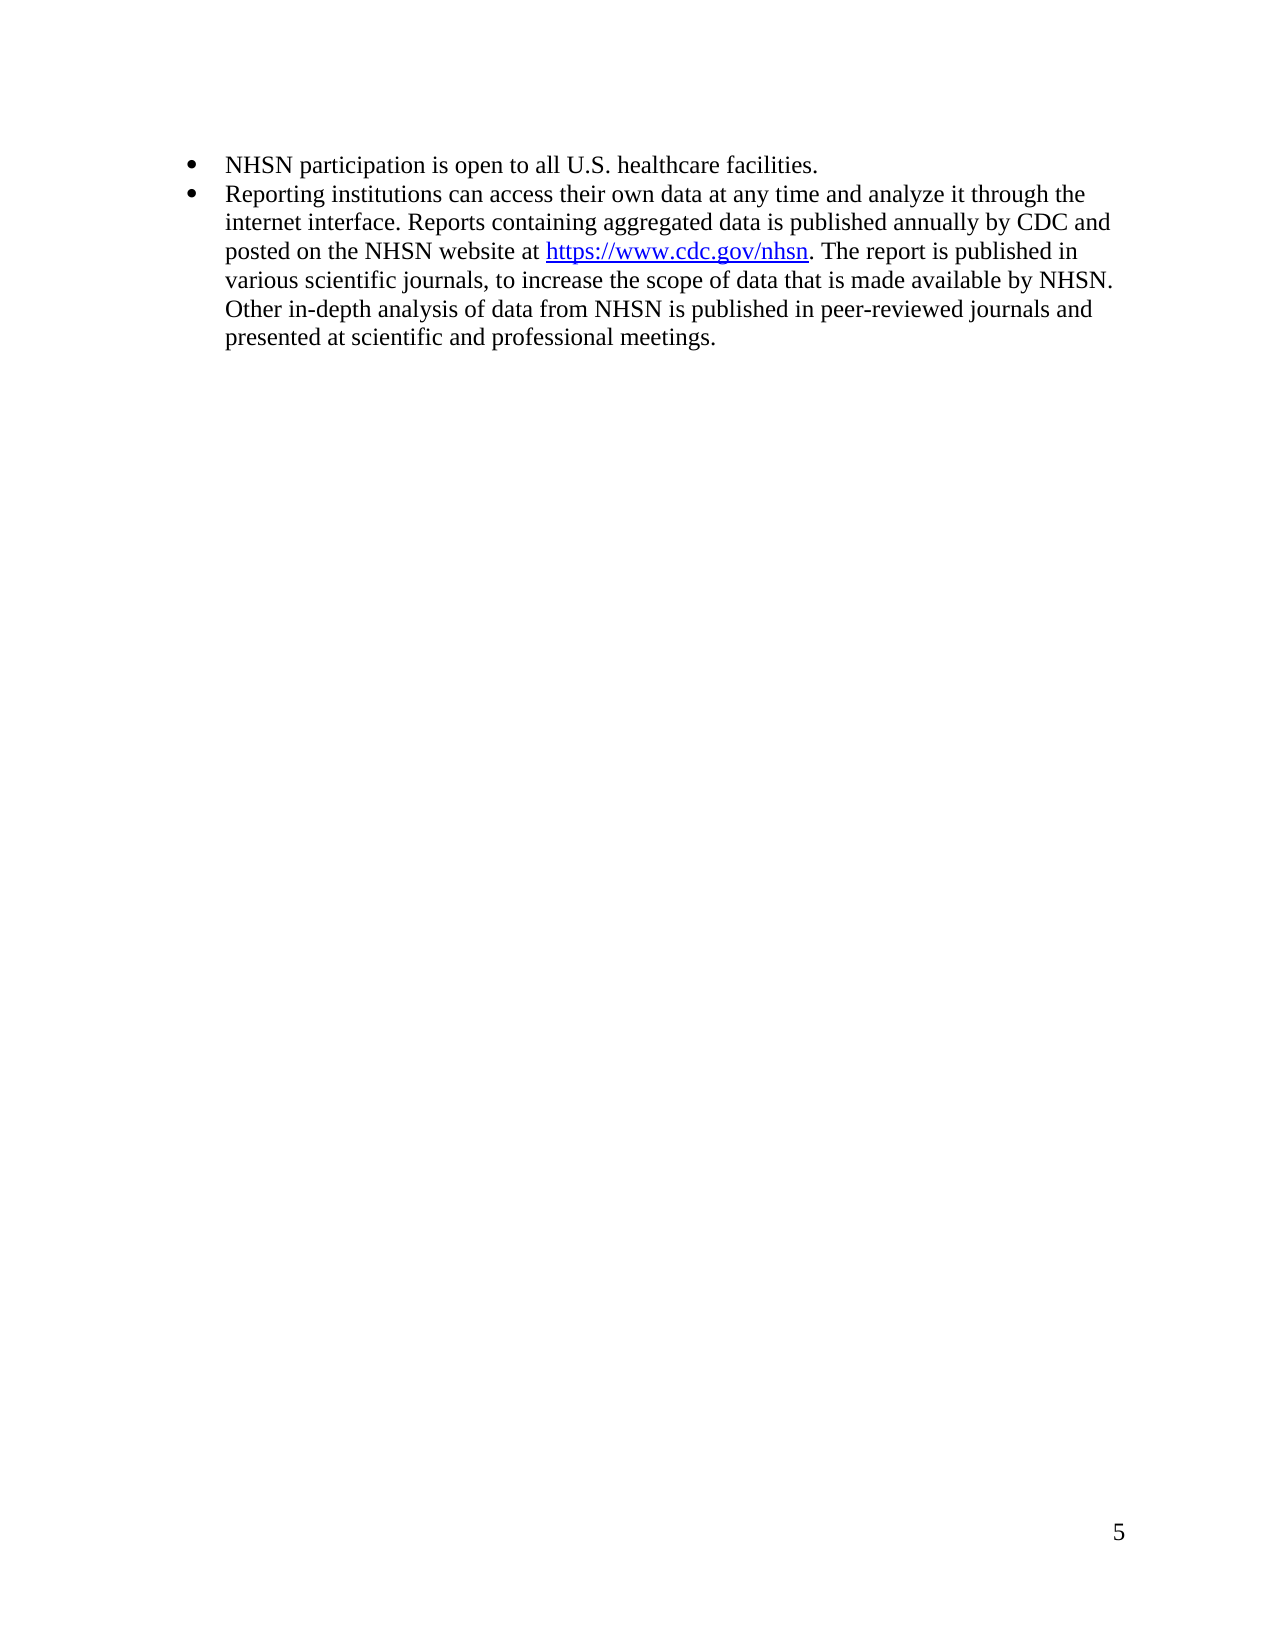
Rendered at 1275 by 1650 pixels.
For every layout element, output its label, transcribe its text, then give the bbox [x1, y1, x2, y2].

list NHSN participation is open to all U.S. healthcare facilities. [187, 150, 1125, 179]
list Reporting institutions can access their own data at any time and analyze it through the internet interface. Reports containing aggregated data is published annually by CDC and posted on the NHSN website at https://www.cdc.gov/nhsn. The report is published in various scientific journals, to increase the scope of data that is made available by NHSN. Other in-depth analysis of data from NHSN is published in peer-reviewed journals and presented at scientific and professional meetings. [187, 179, 1125, 351]
